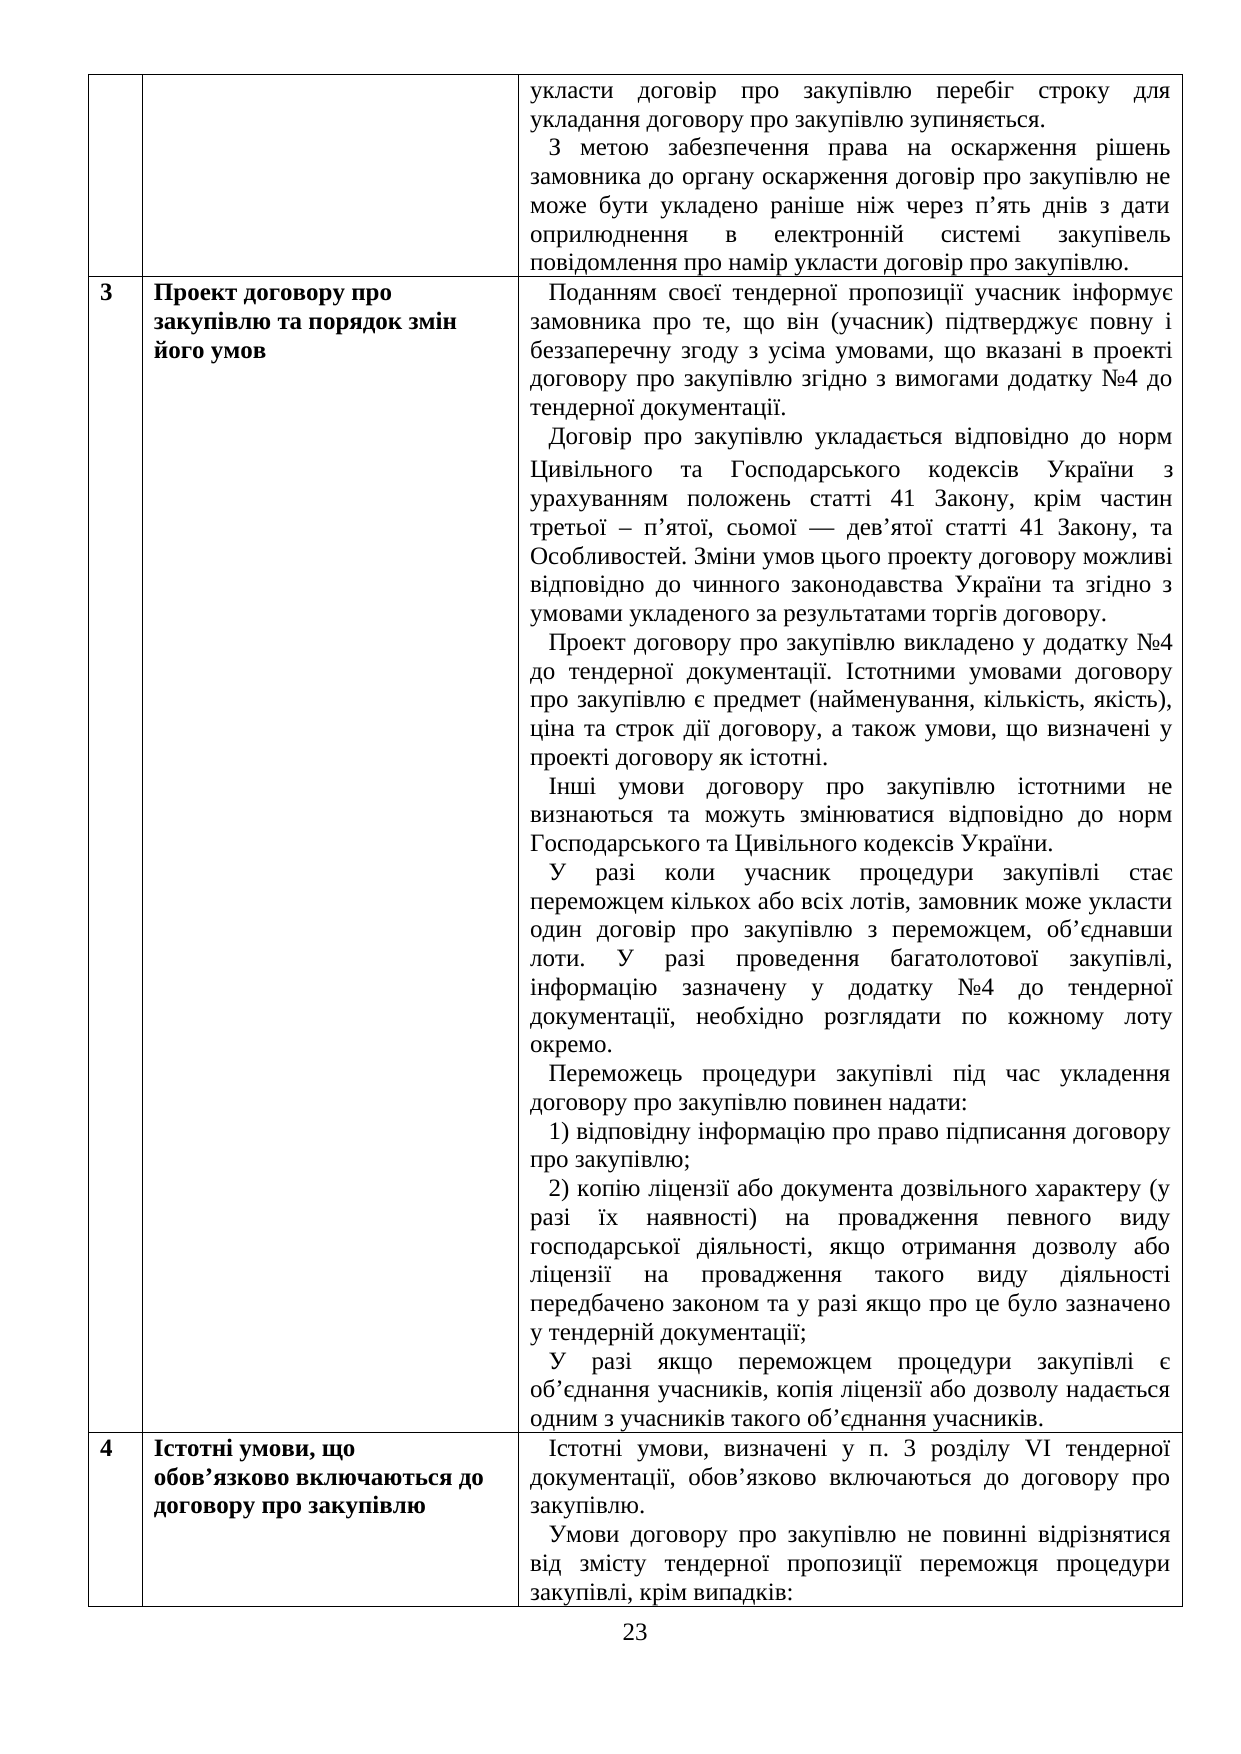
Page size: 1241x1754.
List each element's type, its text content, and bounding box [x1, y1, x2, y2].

table_cell 2 [89, 75, 142, 276]
table_cell 4 [89, 1433, 142, 1606]
table_cell Проект договору про закупівлю та порядок змін його умов [143, 277, 518, 1432]
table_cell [519, 1433, 1182, 1606]
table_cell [143, 1433, 518, 1606]
table_cell Поданням своєї тендерної пропозиції учасник інформує замовника про те, що він (учасник) підтверджує повну і беззаперечну згоду з усіма умовами, що вказані в проекті договору про закупівлю згідно з вимогами додатку №4 до тендерної документації. Договір про закупівлю укладається відповідно до норм Цивільного та Господарського кодексів України з урахуванням положень статті 41 Закону, крім частин третьої – п’ятої, сьомої — дев’ятої статті 41 Закону, та Особливостей. Зміни умов цього проекту договору можливі відповідно до чинного законодавства України та згідно з умовами укладеного за результатами торгів договору. Проект договору про закупівлю викладено у додатку №4 до тендерної документації. Істотними умовами договору про закупівлю є предмет (найменування, кількість, якість), ціна та строк дії договору, а також умови, що визначені у проекті договору як істотні. Інші умови договору про закупівлю істотними не визнаються та можуть змінюватися відповідно до норм Господарського та Цивільного кодексів України. У разі коли учасник процедури закупівлі стає переможцем кількох або всіх лотів, замовник може укласти один договір про закупівлю з переможцем, об’єднавши лоти. У разі проведення багатолотової закупівлі, інформацію зазначену у додатку №4 до тендерної документації, необхідно розглядати по кожному лоту окремо. Переможець процедури закупівлі під час укладення договору про закупівлю повинен надати: 1) відповідну інформацію про право підписання договору про закупівлю; 2) копію ліцензії або документа дозвільного характеру (у разі їх наявності) на провадження певного виду господарської діяльності, якщо отримання дозволу або ліцензії на провадження такого виду діяльності передбачено законом та у разі якщо про це було зазначено у тендерній документації; У разі якщо переможцем процедури закупівлі є об’єднання учасників, копія ліцензії або дозволу надається одним з учасників такого об’єднання учасників. [519, 277, 1182, 1432]
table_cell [519, 75, 1182, 276]
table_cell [143, 75, 518, 276]
table_cell 3 [89, 277, 142, 1432]
